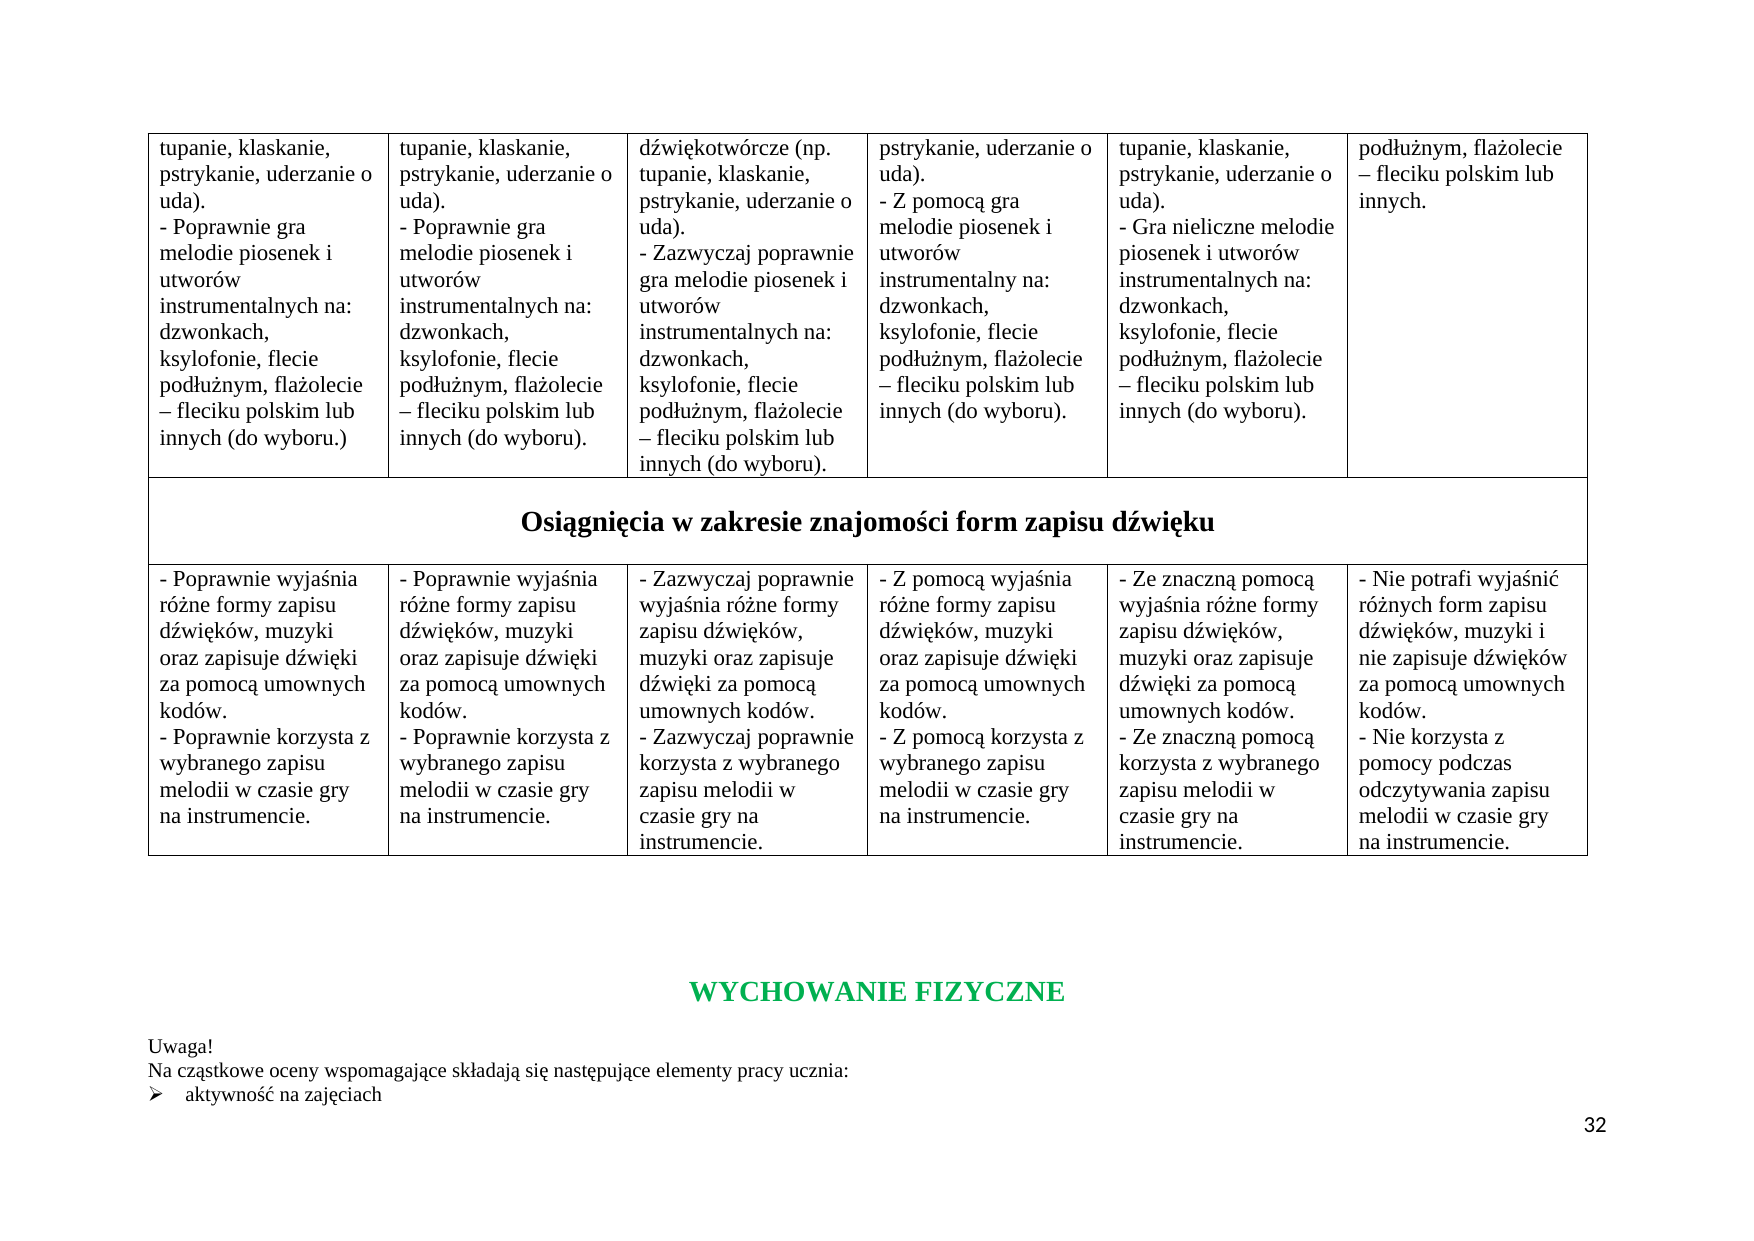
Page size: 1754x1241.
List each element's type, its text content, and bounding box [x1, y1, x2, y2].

text Uwaga! [148, 1034, 1606, 1058]
list aktywność na zajęciach [148, 1082, 1606, 1106]
table_cell - Ze znaczną pomocą wyjaśnia różne formy zapisu dźwięków, muzyki oraz zapisuje dźwięki za pomocą umownych kodów. - Ze znaczną pomocą korzysta z wybranego zapisu melodii w czasie gry na instrumencie. [1108, 565, 1347, 855]
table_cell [1348, 134, 1587, 477]
table_cell - Zazwyczaj poprawnie wyjaśnia różne formy zapisu dźwięków, muzyki oraz zapisuje dźwięki za pomocą umownych kodów. - Zazwyczaj poprawnie korzysta z wybranego zapisu melodii w czasie gry na instrumencie. [628, 565, 867, 855]
text WYCHOWANIE FIZYCZNE [148, 974, 1606, 1008]
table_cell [628, 134, 867, 477]
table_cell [1108, 134, 1347, 477]
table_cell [389, 134, 627, 477]
table_cell - Poprawnie wyjaśnia różne formy zapisu dźwięków, muzyki oraz zapisuje dźwięki za pomocą umownych kodów. - Poprawnie korzysta z wybranego zapisu melodii w czasie gry na instrumencie. [149, 565, 388, 855]
table_cell - Poprawnie wyjaśnia różne formy zapisu dźwięków, muzyki oraz zapisuje dźwięki za pomocą umownych kodów. - Poprawnie korzysta z wybranego zapisu melodii w czasie gry na instrumencie. [389, 565, 627, 855]
table_cell Osiągnięcia w zakresie znajomości form zapisu dźwięku [149, 478, 1587, 564]
text Na cząstkowe oceny wspomagające składają się następujące elementy pracy ucznia: [148, 1058, 1606, 1082]
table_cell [149, 134, 388, 477]
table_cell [868, 134, 1107, 477]
table_cell - Nie potrafi wyjaśnić różnych form zapisu dźwięków, muzyki i nie zapisuje dźwięków za pomocą umownych kodów. - Nie korzysta z pomocy podczas odczytywania zapisu melodii w czasie gry na instrumencie. [1348, 565, 1587, 855]
table_cell - Z pomocą wyjaśnia różne formy zapisu dźwięków, muzyki oraz zapisuje dźwięki za pomocą umownych kodów. - Z pomocą korzysta z wybranego zapisu melodii w czasie gry na instrumencie. [868, 565, 1107, 855]
